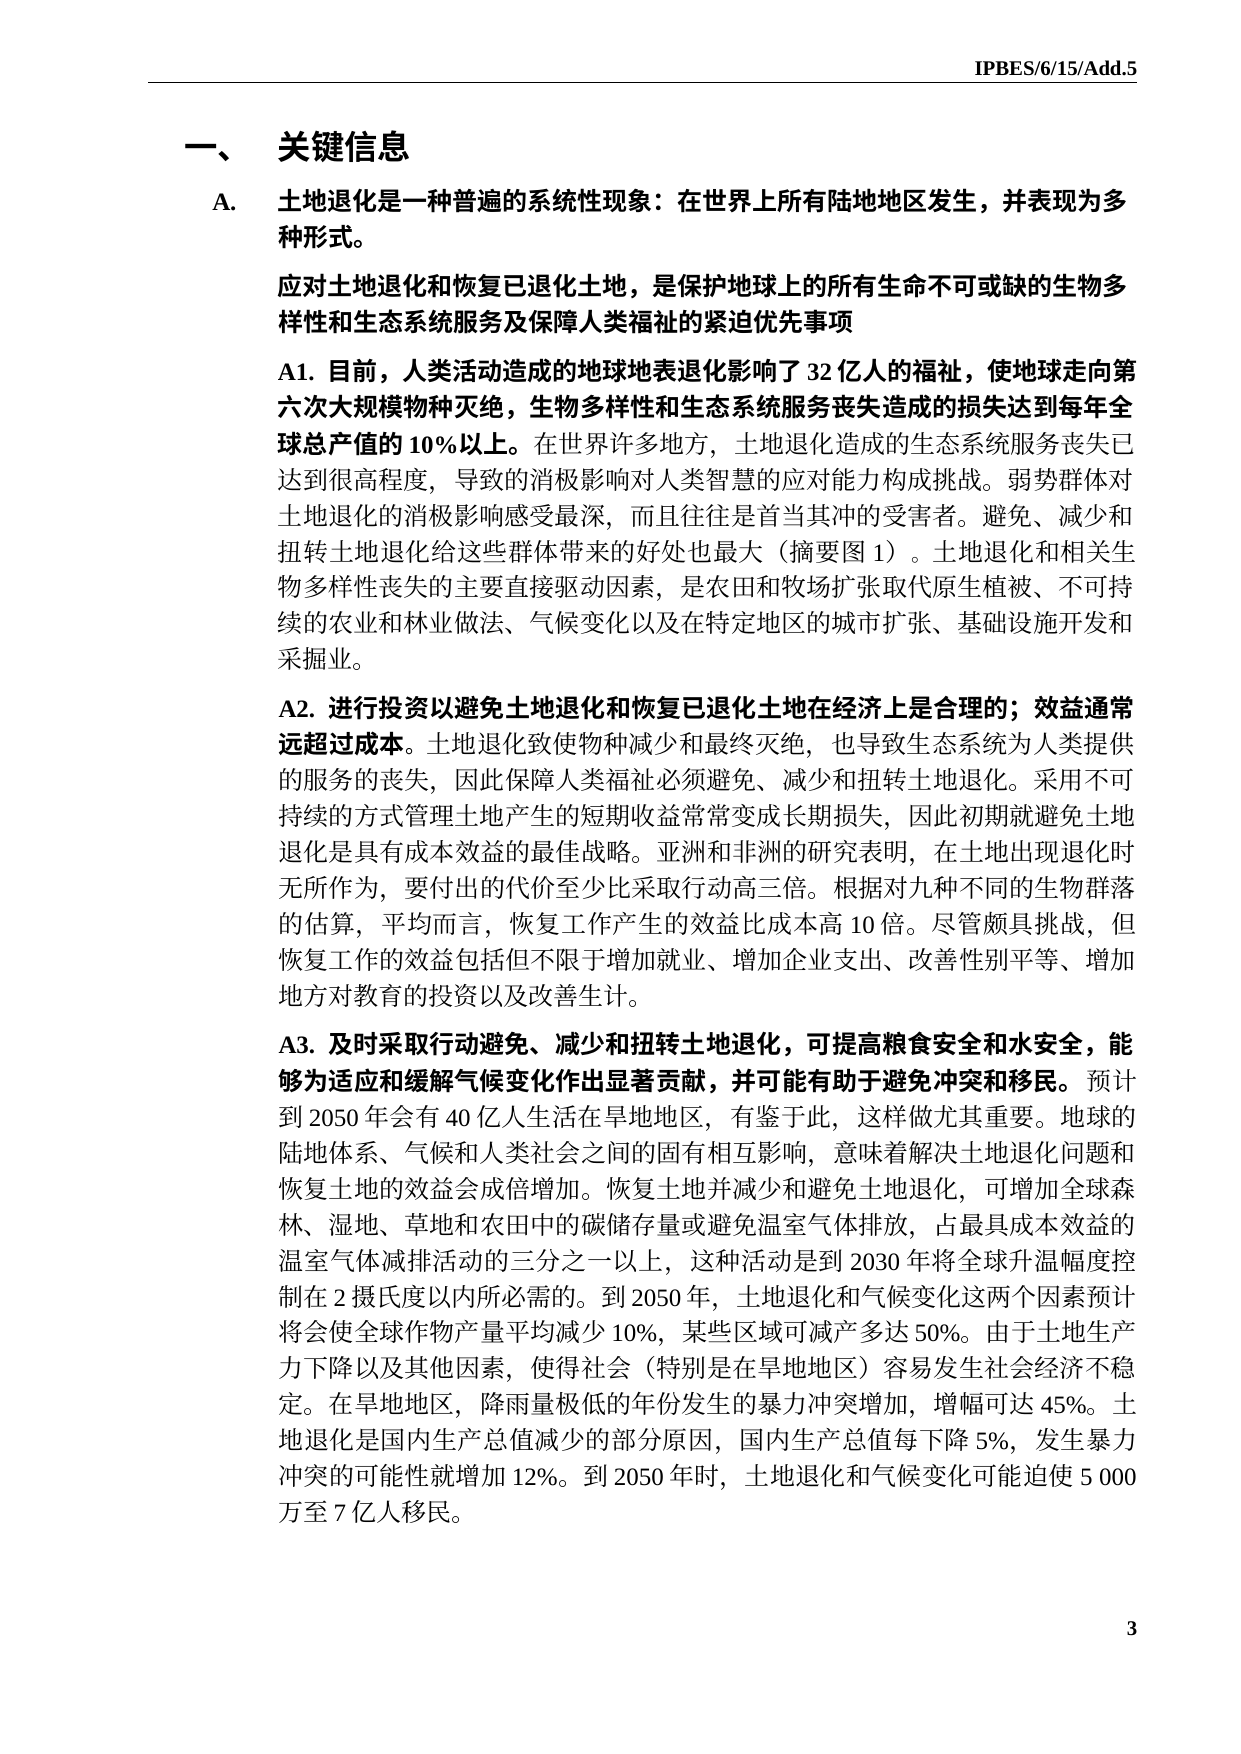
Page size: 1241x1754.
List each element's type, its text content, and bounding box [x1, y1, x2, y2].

text A. 土地退化是一种普遍的系统性现象：在世界上所有陆地地区发生，并表现为多种形式。 [148, 182, 1137, 254]
list A1. 目前，人类活动造成的地球地表退化影响了32亿人的福祉，使地球走向第六次大规模物种灭绝，生物多样性和生态系统服务丧失造成的损失达到每年全球总产值的10%以上。在世界许多地方，土地退化造成的生态系统服务丧失已达到很高程度，导致的消极影响对人类智慧的应对能力构成挑战。弱势群体对土地退化的消极影响感受最深，而且往往是首当其冲的受害者。避免、减少和扭转土地退化给这些群体带来的好处也最大（摘要图1）。土地退化和相关生物多样性丧失的主要直接驱动因素，是农田和牧场扩张取代原生植被、不可持续的农业和林业做法、气候变化以及在特定地区的城市扩张、基础设施开发和采掘业。 [278, 352, 1137, 676]
text 应对土地退化和恢复已退化土地，是保护地球上的所有生命不可或缺的生物多样性和生态系统服务及保障人类福祉的紧迫优先事项 [148, 267, 1137, 339]
text 一、 关键信息 [148, 121, 1107, 169]
list A2. 进行投资以避免土地退化和恢复已退化土地在经济上是合理的；效益通常远超过成本。土地退化致使物种减少和最终灭绝，也导致生态系统为人类提供的服务的丧失，因此保障人类福祉必须避免、减少和扭转土地退化。采用不可持续的方式管理土地产生的短期收益常常变成长期损失，因此初期就避免土地退化是具有成本效益的最佳战略。亚洲和非洲的研究表明，在土地出现退化时无所作为，要付出的代价至少比采取行动高三倍。根据对九种不同的生物群落的估算，平均而言，恢复工作产生的效益比成本高10倍。尽管颇具挑战，但恢复工作的效益包括但不限于增加就业、增加企业支出、改善性别平等、增加地方对教育的投资以及改善生计。 [278, 688, 1137, 1012]
list A3. 及时采取行动避免、减少和扭转土地退化，可提高粮食安全和水安全，能够为适应和缓解气候变化作出显著贡献，并可能有助于避免冲突和移民。预计到2050年会有40亿人生活在旱地地区，有鉴于此，这样做尤其重要。地球的陆地体系、气候和人类社会之间的固有相互影响，意味着解决土地退化问题和恢复土地的效益会成倍增加。恢复土地并减少和避免土地退化，可增加全球森林、湿地、草地和农田中的碳储存量或避免温室气体排放，占最具成本效益的温室气体减排活动的三分之一以上，这种活动是到2030年将全球升温幅度控制在2摄氏度以内所必需的。到2050年，土地退化和气候变化这两个因素预计将会使全球作物产量平均减少10%，某些区域可减产多达50%。由于土地生产力下降以及其他因素，使得社会（特别是在旱地地区）容易发生社会经济不稳定。在旱地地区，降雨量极低的年份发生的暴力冲突增加，增幅可达45%。土地退化是国内生产总值减少的部分原因，国内生产总值每下降5%，发生暴力冲突的可能性就增加12%。到2050年时，土地退化和气候变化可能迫使5 000万至7亿人移民。 [278, 1025, 1137, 1529]
